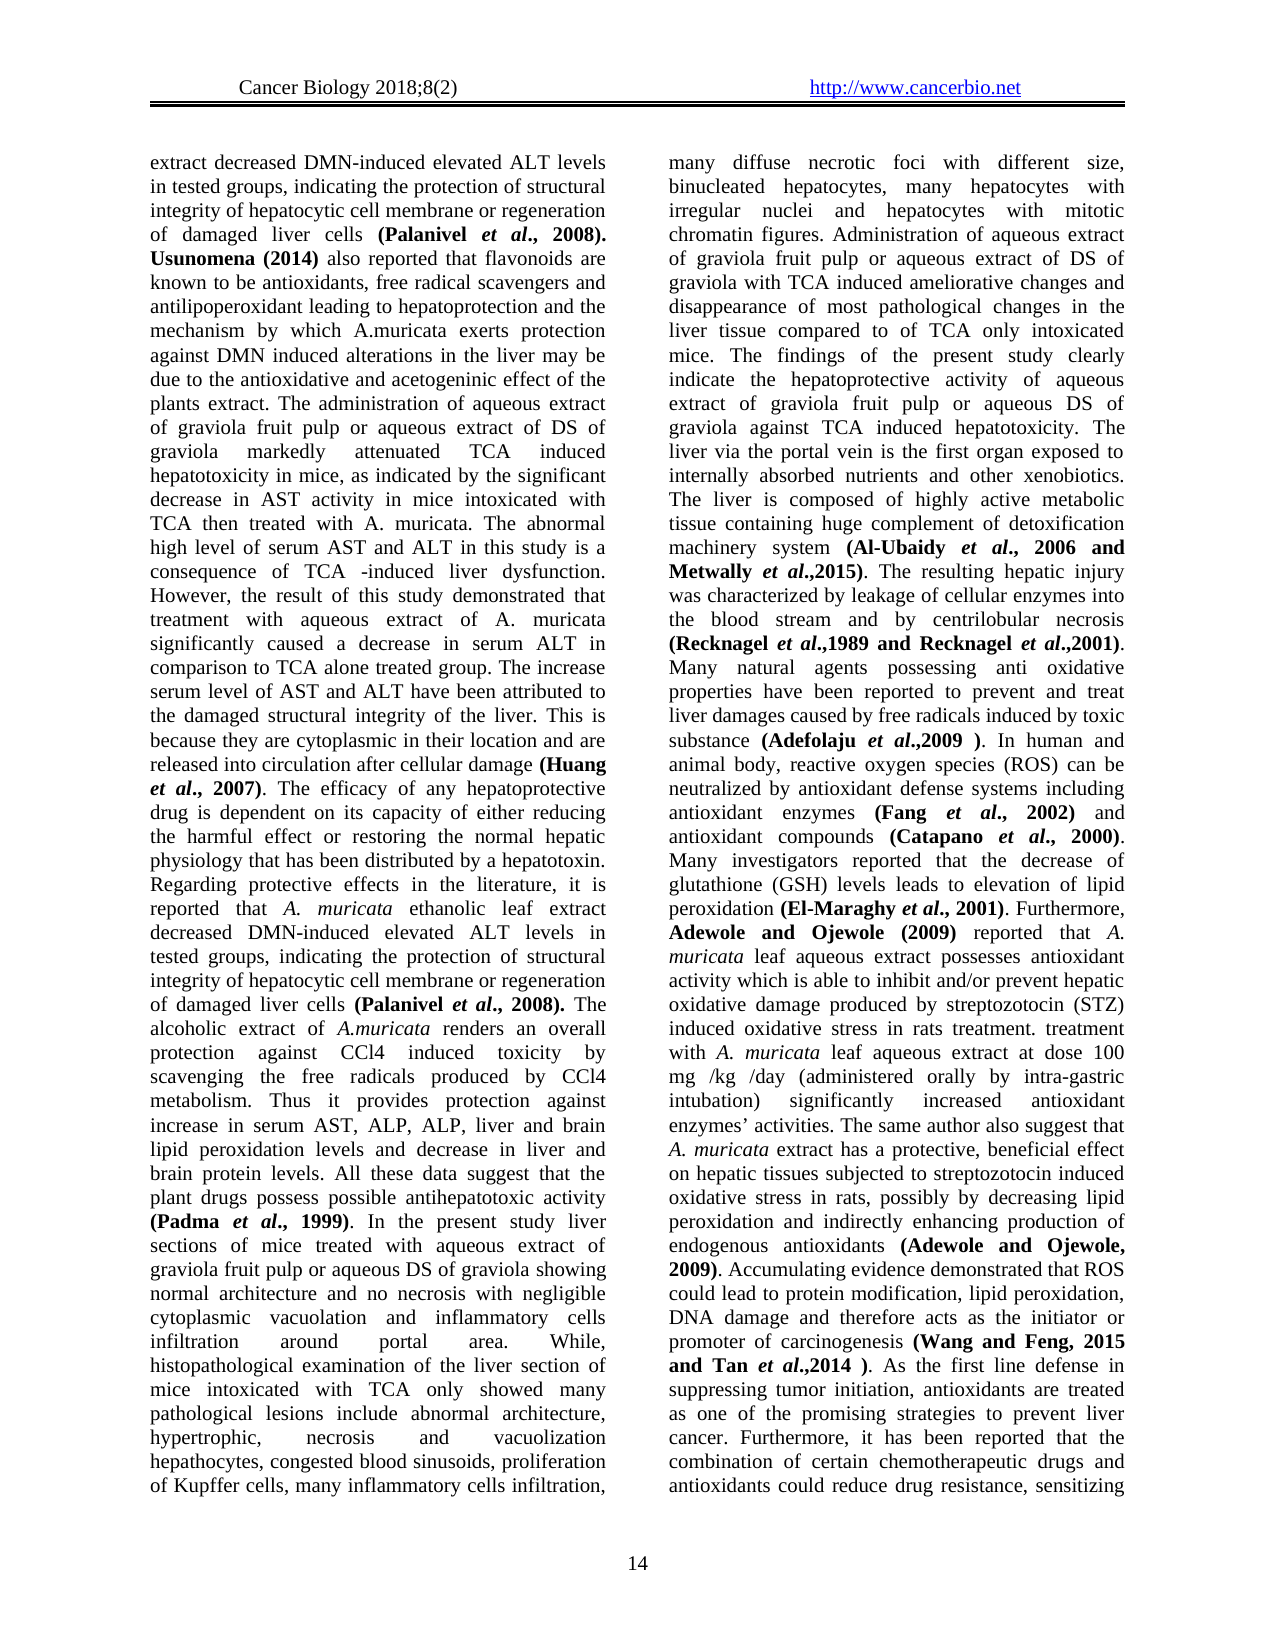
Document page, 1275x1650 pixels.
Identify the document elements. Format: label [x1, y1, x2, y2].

text [150, 150, 606, 1497]
text [669, 150, 1125, 1497]
